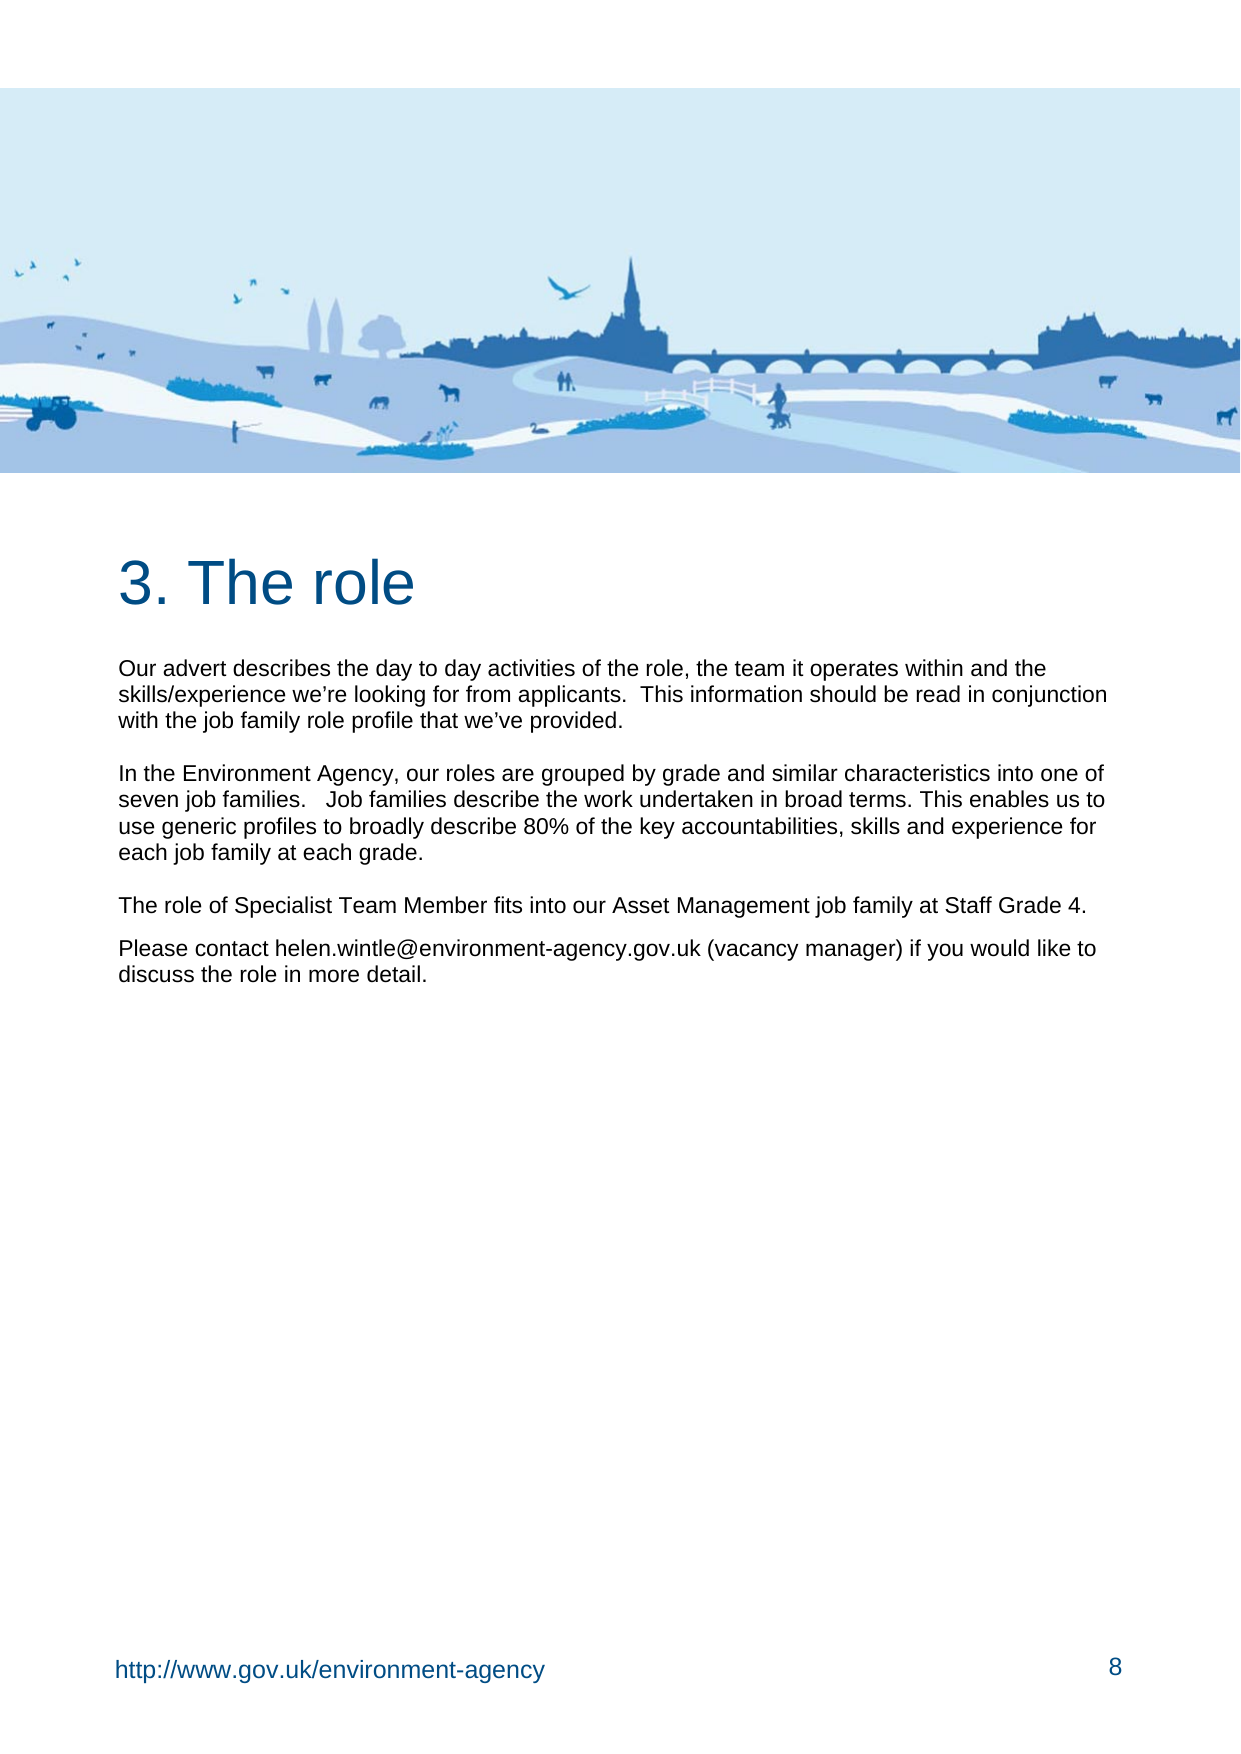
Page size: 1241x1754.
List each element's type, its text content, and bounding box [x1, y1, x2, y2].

text In the Environment Agency, our roles are grouped by grade and similar characteristics into one of seven job families. Job families describe the work undertaken in broad terms. This enables us to use generic profiles to broadly describe 80% of the key accountabilities, skills and experience for each job family at each grade. [118, 760, 1122, 866]
text Our advert describes the day to day activities of the role, the team it operates within and the skills/experience we’re looking for from applicants. This information should be read in conjunction with the job family role profile that we’ve provided. [118, 655, 1122, 734]
text 3. The role [118, 473, 1122, 618]
text Please contact helen.wintle@environment-agency.gov.uk (vacancy manager) if you would like to discuss the role in more detail. [118, 934, 1122, 987]
picture [0, 88, 1241, 473]
text The role of Specialist Team Member fits into our Asset Management job family at Staff Grade 4. [118, 892, 1122, 918]
